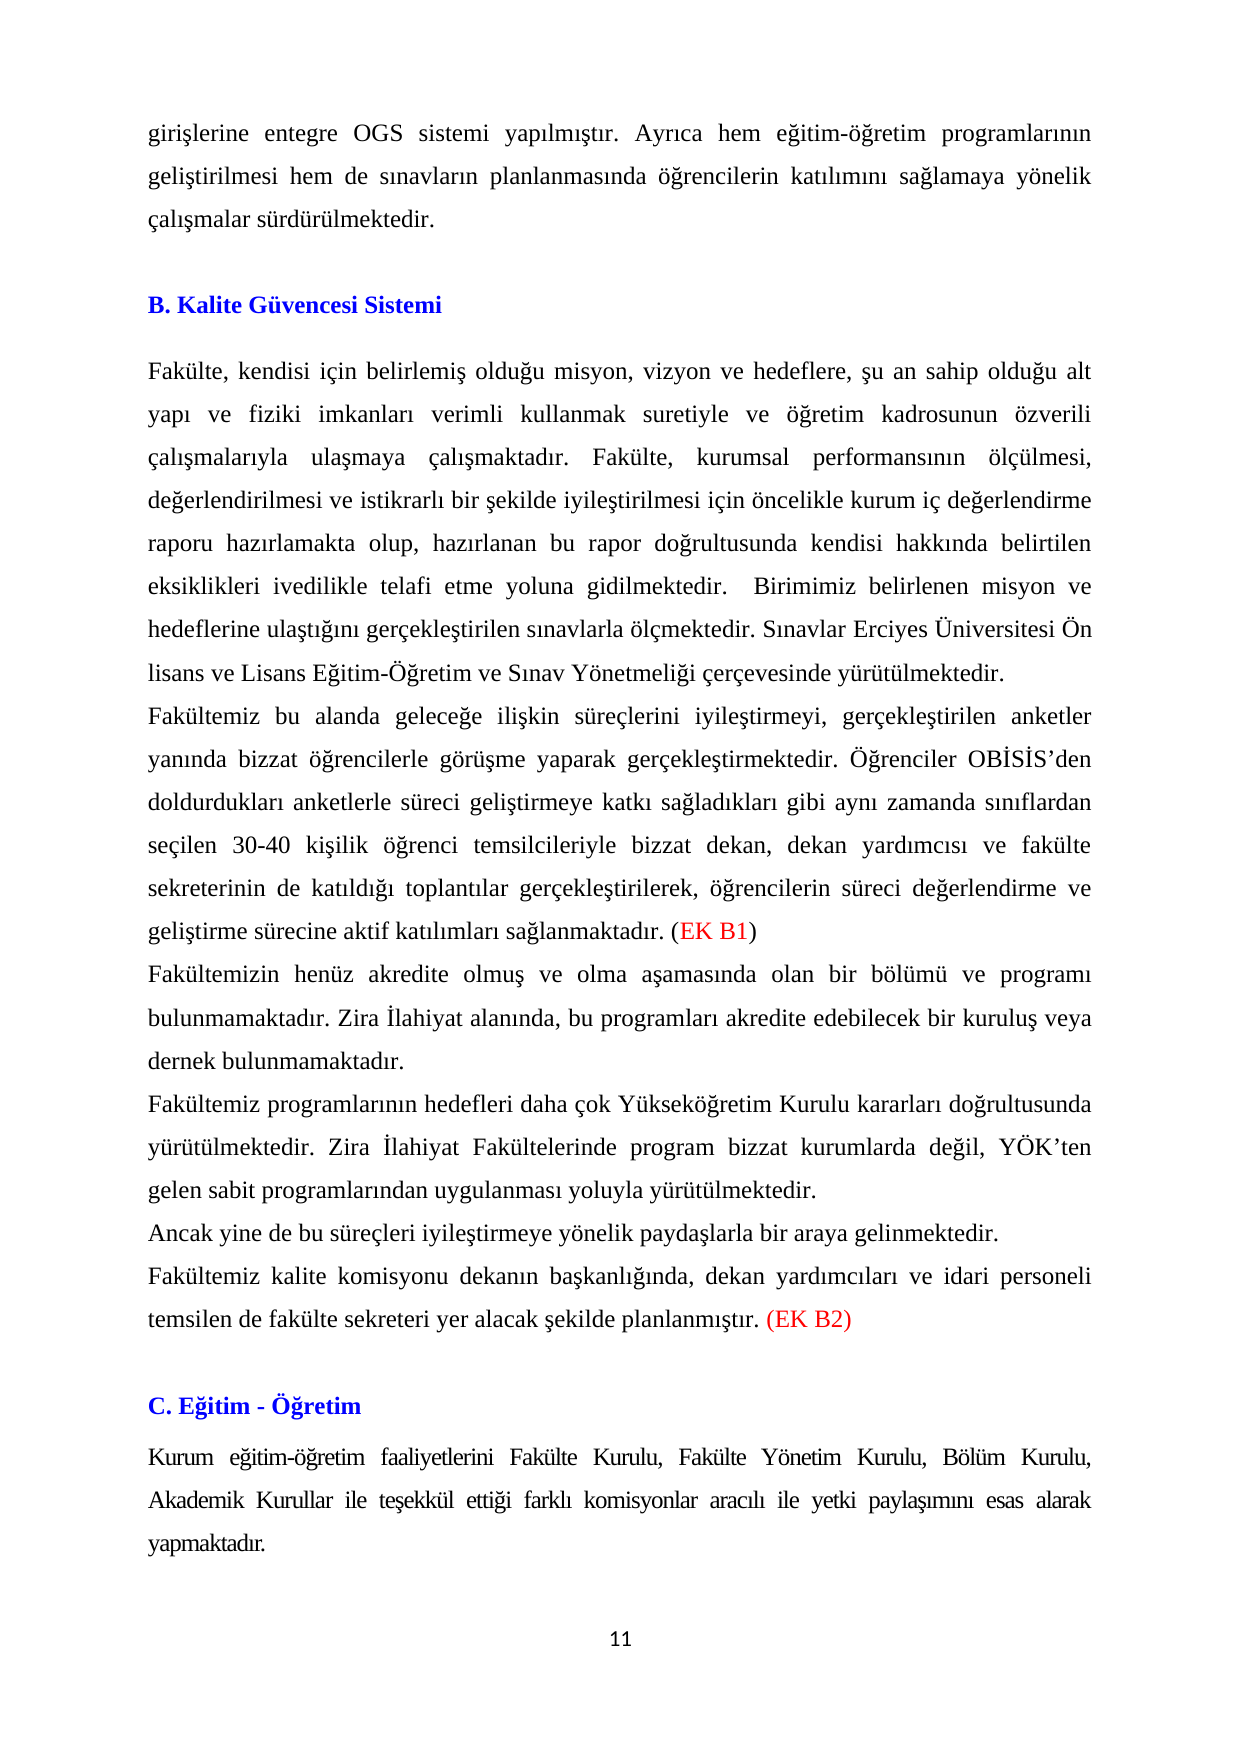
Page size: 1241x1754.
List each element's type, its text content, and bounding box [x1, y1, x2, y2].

text Ancak yine de bu süreçleri iyileştirmeye yönelik paydaşlarla bir araya gelinmektedir. [148, 1218, 1092, 1247]
text Fakülte, kendisi için belirlemiş olduğu misyon, vizyon ve hedeflere, şu an sahip olduğu alt yapı ve fiziki imkanları verimli kullanmak suretiyle ve öğretim kadrosunun özverili çalışmalarıyla ulaşmaya çalışmaktadır. Fakülte, kurumsal performansının ölçülmesi, değerlendirilmesi ve istikrarlı bir şekilde iyileştirilmesi için öncelikle kurum iç değerlendirme raporu hazırlamakta olup, hazırlanan bu rapor doğrultusunda kendisi hakkında belirtilen eksiklikleri ivedilikle telafi etme yoluna gidilmektedir. Birimimiz belirlenen misyon ve hedeflerine ulaştığını gerçekleştirilen sınavlarla ölçmektedir. Sınavlar Erciyes Üniversitesi Ön lisans ve Lisans Eğitim-Öğretim ve Sınav Yönetmeliği çerçevesinde yürütülmektedir. [148, 356, 1092, 686]
subtitle B. Kalite Güvencesi Sistemi [148, 291, 1092, 319]
title Kurum eğitim-öğretim faaliyetlerini Fakülte Kurulu, Fakülte Yönetim Kurulu, Bölüm Kurulu, Akademik Kurullar ile teşekkül ettiği farklı komisyonlar aracılı ile yetki paylaşımını esas alarak yapmaktadır. [148, 1442, 1092, 1557]
text Fakültemiz bu alanda geleceğe ilişkin süreçlerini iyileştirmeyi, gerçekleştirilen anketler yanında bizzat öğrencilerle görüşme yaparak gerçekleştirmektedir. Öğrenciler OBİSİS’den doldurdukları anketlerle süreci geliştirmeye katkı sağladıkları gibi aynı zamanda sınıflardan seçilen 30-40 kişilik öğrenci temsilcileriyle bizzat dekan, dekan yardımcısı ve fakülte sekreterinin de katıldığı toplantılar gerçekleştirilerek, öğrencilerin süreci değerlendirme ve geliştirme sürecine aktif katılımları sağlanmaktadır. (EK B1) [148, 701, 1092, 945]
text Fakültemiz programlarının hedefleri daha çok Yükseköğretim Kurulu kararları doğrultusunda yürütülmektedir. Zira İlahiyat Fakültelerinde program bizzat kurumlarda değil, YÖK’ten gelen sabit programlarından uygulanması yoluyla yürütülmektedir. [148, 1089, 1092, 1204]
subtitle C. Eğitim - Öğretim [148, 1391, 1092, 1419]
text Fakültemizin henüz akredite olmuş ve olma aşamasında olan bir bölümü ve programı bulunmamaktadır. Zira İlahiyat alanında, bu programları akredite edebilecek bir kuruluş veya dernek bulunmamaktadır. [148, 959, 1092, 1074]
text Fakültemiz kalite komisyonu dekanın başkanlığında, dekan yardımcıları ve idari personeli temsilen de fakülte sekreteri yer alacak şekilde planlanmıştır. (EK B2) [148, 1261, 1092, 1333]
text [148, 118, 1092, 233]
